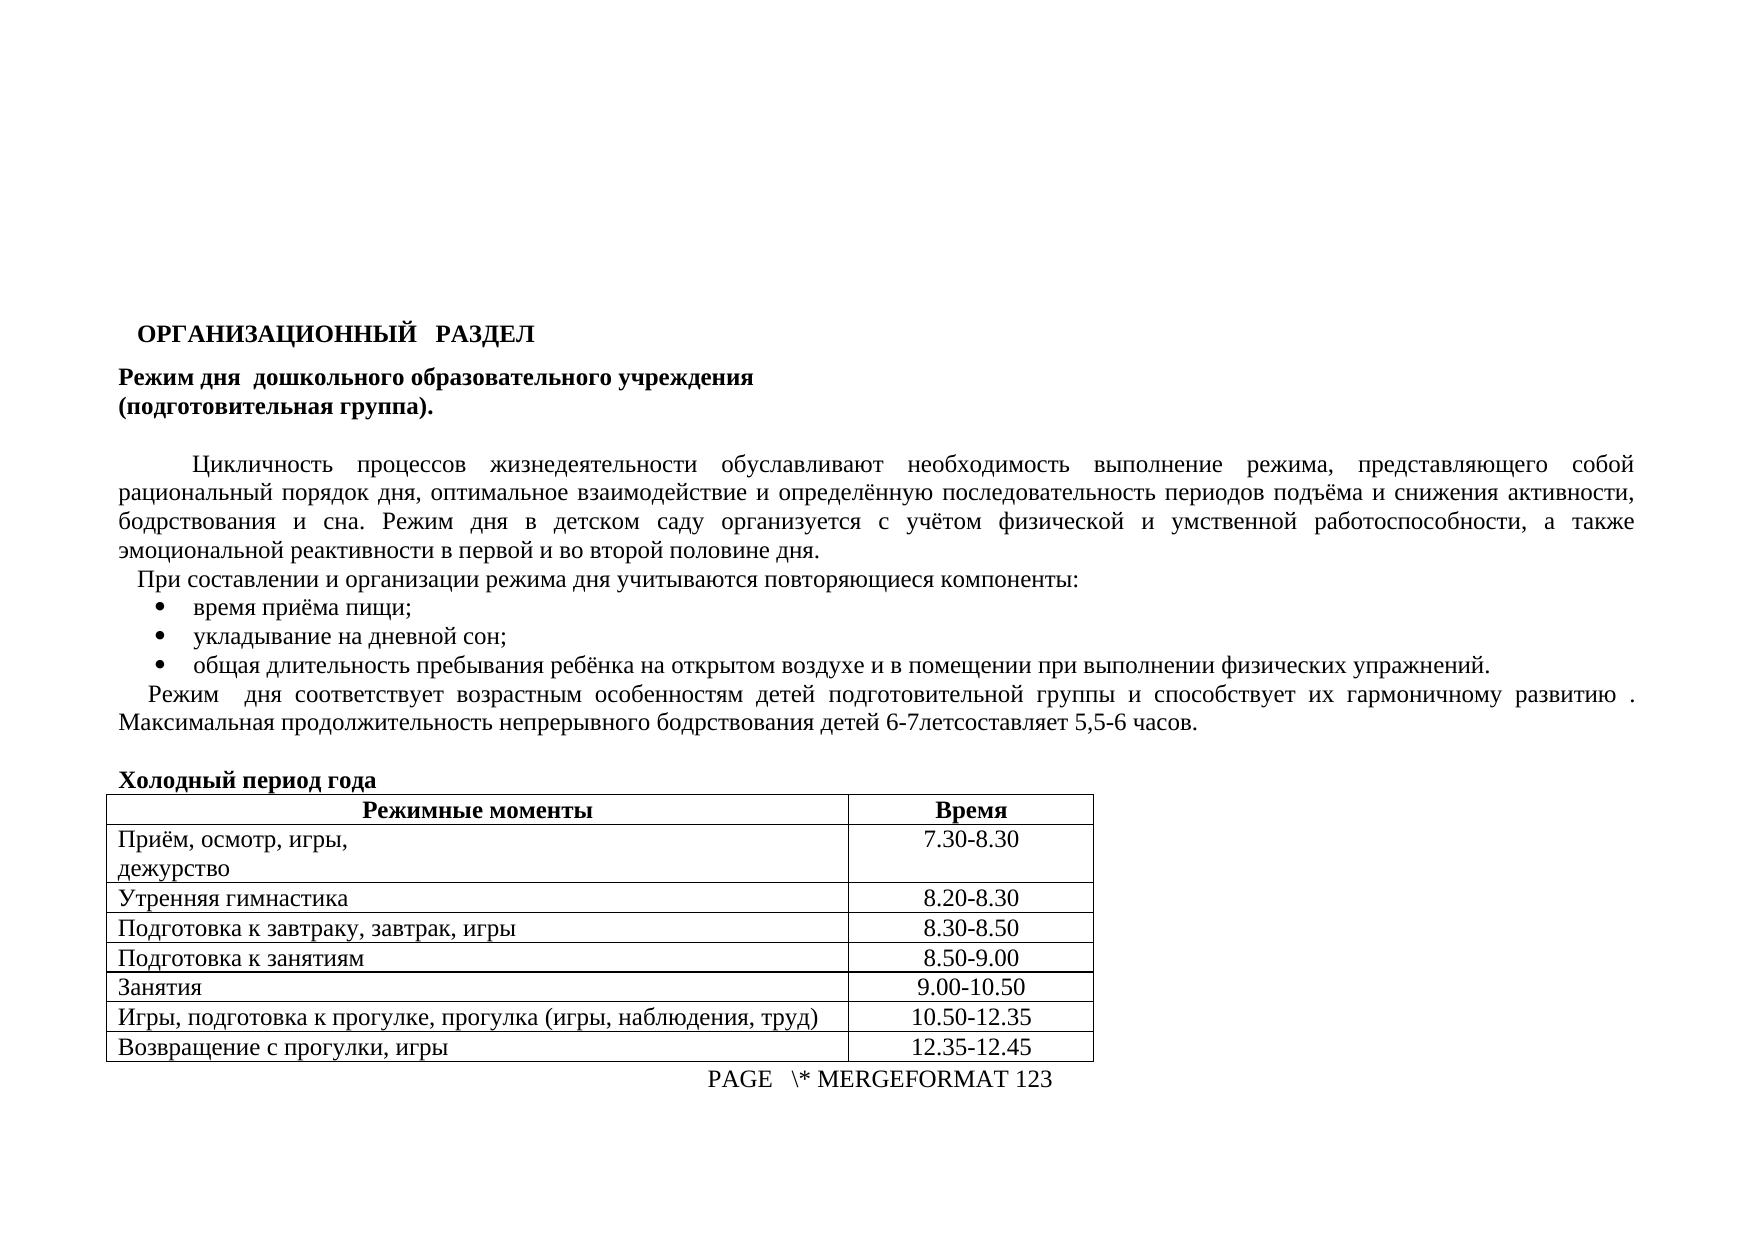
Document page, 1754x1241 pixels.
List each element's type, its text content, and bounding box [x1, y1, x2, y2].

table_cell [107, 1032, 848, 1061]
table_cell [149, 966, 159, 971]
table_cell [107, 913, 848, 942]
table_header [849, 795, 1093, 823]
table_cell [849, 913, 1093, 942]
list время приёма пищи; [156, 592, 1636, 621]
text При составлении и организации режима дня учитываются повторяющиеся компоненты: [118, 564, 1636, 592]
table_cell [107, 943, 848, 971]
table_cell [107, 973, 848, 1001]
text ОРГАНИЗАЦИОННЫЙ РАЗДЕЛ [118, 319, 1636, 348]
text Холодный период года [118, 765, 1636, 794]
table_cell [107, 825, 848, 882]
text Режим дня соответствует возрастным особенностям детей подготовительной группы и способствует их гармоничному развитию . Максимальная продолжительность непрерывного бодрствования детей 6-7летсоставляет 5,5-6 часов. [118, 679, 1636, 736]
text Цикличность процессов жизнедеятельности обуславливают необходимость выполнение режима, представляющего собой рациональный порядок дня, оптимальное взаимодействие и определённую последовательность периодов подъёма и снижения активности, бодрствования и сна. Режим дня в детском саду организуется с учётом физической и умственной работоспособности, а также эмоциональной реактивности в первой и во второй половине дня. [118, 449, 1636, 564]
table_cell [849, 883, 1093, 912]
list укладывание на дневной сон; [156, 621, 1636, 650]
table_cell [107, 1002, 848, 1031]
list общая длительность пребывания ребёнка на открытом воздухе и в помещении при выполнении физических упражнений. [156, 650, 1636, 679]
text (подготовительная группа). [118, 391, 1636, 420]
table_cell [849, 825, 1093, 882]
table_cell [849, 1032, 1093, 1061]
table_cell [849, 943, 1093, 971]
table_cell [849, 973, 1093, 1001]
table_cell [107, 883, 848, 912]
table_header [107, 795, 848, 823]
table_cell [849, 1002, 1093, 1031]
text Режим дня дошкольного образовательного учреждения [118, 362, 1636, 391]
